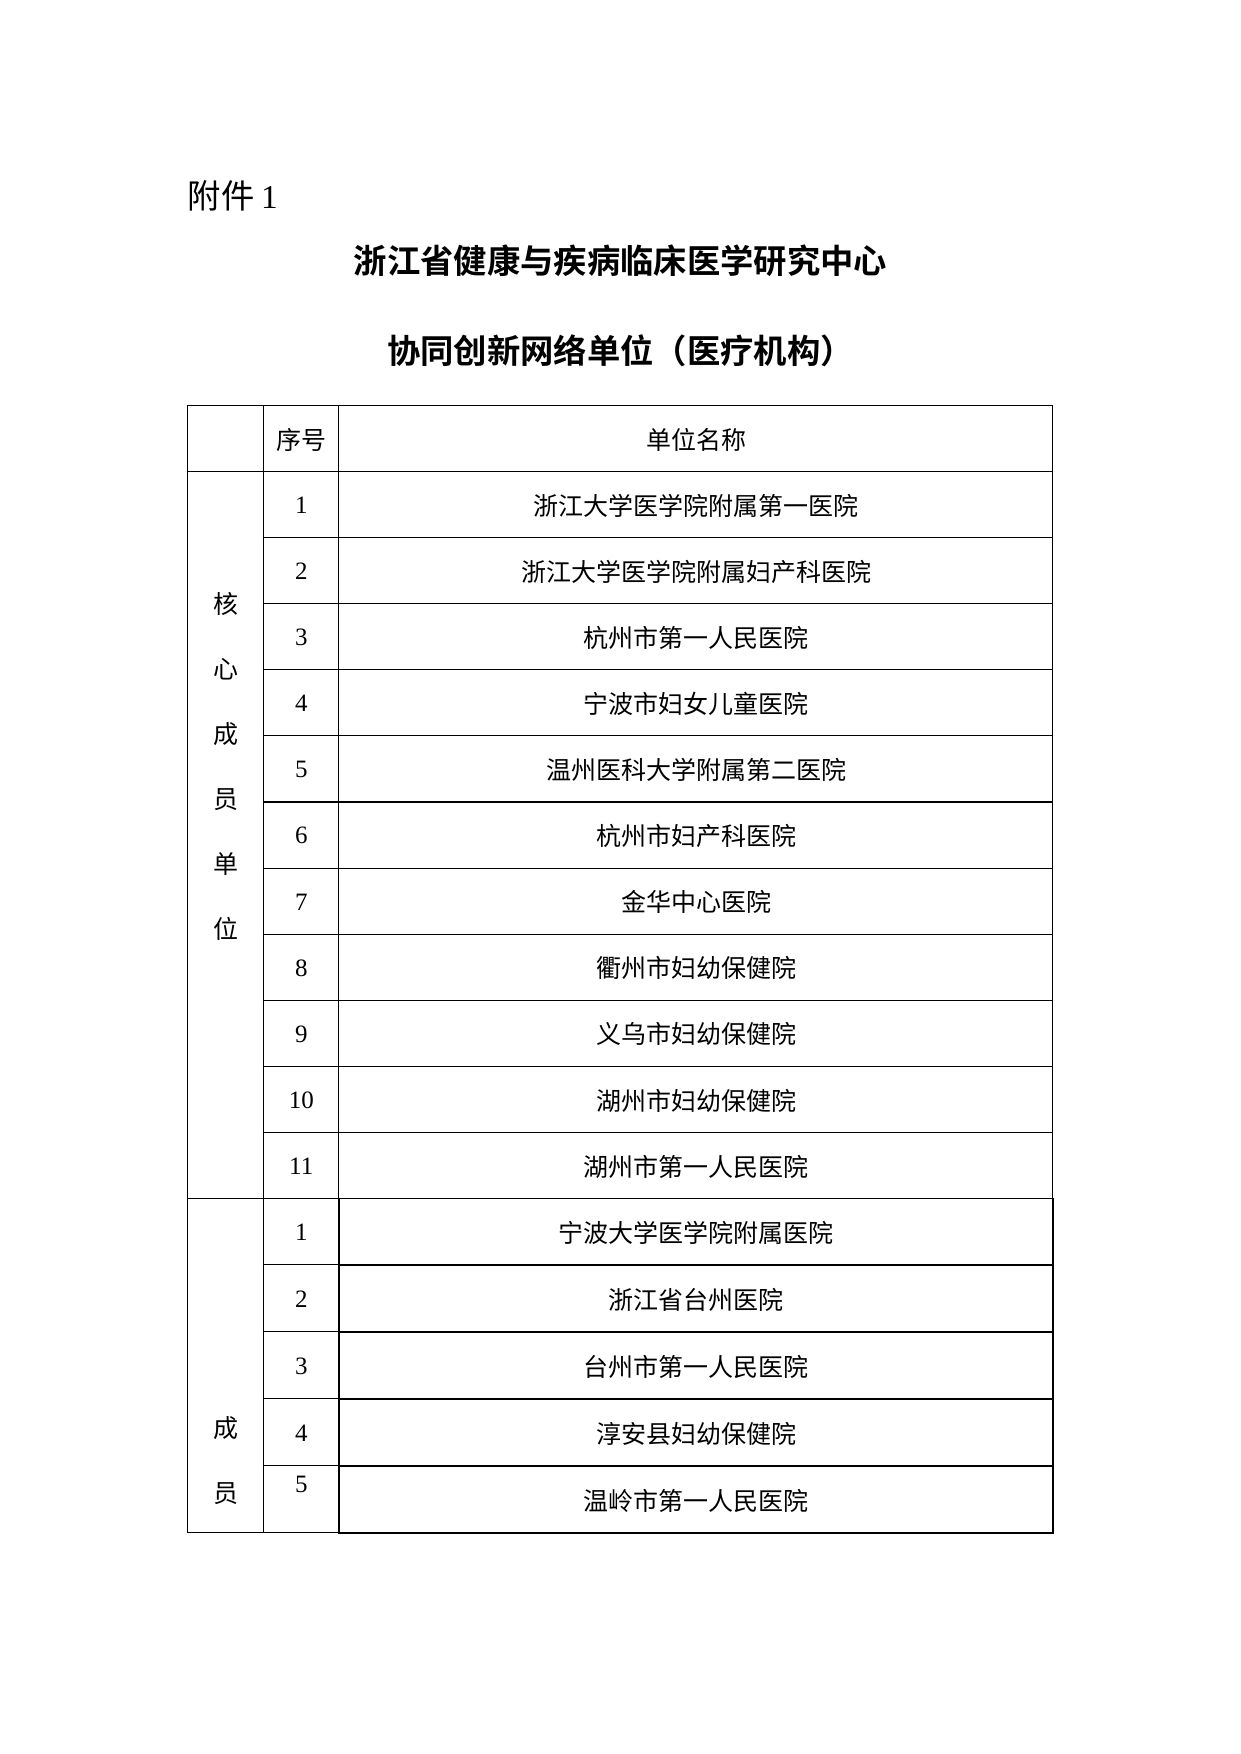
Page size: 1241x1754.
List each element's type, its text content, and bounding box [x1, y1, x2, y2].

table_cell 温州医科大学附属第二医院 [339, 736, 1052, 801]
table_cell 4 [264, 1399, 338, 1465]
table_cell 杭州市第一人民医院 [339, 604, 1052, 669]
table_cell 浙江大学医学院附属第一医院 [339, 472, 1052, 537]
table_cell 9 [264, 1001, 338, 1066]
table_cell 宁波市妇女儿童医院 [339, 670, 1052, 735]
table_cell 核 心 成 员 单 位 [188, 472, 263, 1198]
table_cell 5 [264, 736, 338, 801]
table_cell 淳安县妇幼保健院 [340, 1400, 1052, 1465]
table_cell 杭州市妇产科医院 [339, 803, 1052, 867]
table_cell 温岭市第一人民医院 [340, 1467, 1052, 1532]
table_cell 10 [264, 1067, 338, 1132]
table_cell 湖州市第一人民医院 [339, 1133, 1052, 1198]
table_cell 湖州市妇幼保健院 [339, 1067, 1052, 1132]
table_header 单位名称 [339, 406, 1052, 471]
table_cell 6 [264, 803, 338, 867]
table_cell 3 [264, 1332, 338, 1398]
table_header [188, 406, 263, 471]
table_cell 1 [264, 1199, 338, 1264]
table_cell 1 [264, 472, 338, 537]
table_cell 2 [264, 1265, 338, 1331]
table_cell 4 [264, 670, 338, 735]
table_cell 浙江大学医学院附属妇产科医院 [339, 538, 1052, 603]
table_cell 台州市第一人民医院 [340, 1333, 1052, 1398]
table_cell 义乌市妇幼保健院 [339, 1001, 1052, 1066]
table_cell 8 [264, 935, 338, 999]
table_cell 7 [264, 869, 338, 933]
text 附件1 [187, 162, 1053, 227]
table_cell 2 [264, 538, 338, 603]
table_cell 成 员 单 位 [188, 1199, 263, 1532]
table_cell 浙江省台州医院 [340, 1266, 1052, 1331]
table_header 序号 [264, 406, 338, 471]
table_cell 衢州市妇幼保健院 [339, 935, 1052, 999]
table_cell 11 [264, 1133, 338, 1198]
list 浙江省健康与疾病临床医学研究中心 [187, 227, 1053, 292]
table_cell 金华中心医院 [339, 869, 1052, 933]
table_cell 3 [264, 604, 338, 669]
table_cell 5 [264, 1466, 338, 1532]
table_cell 宁波大学医学院附属医院 [340, 1199, 1052, 1264]
list 协同创新网络单位（医疗机构） [187, 316, 1053, 381]
